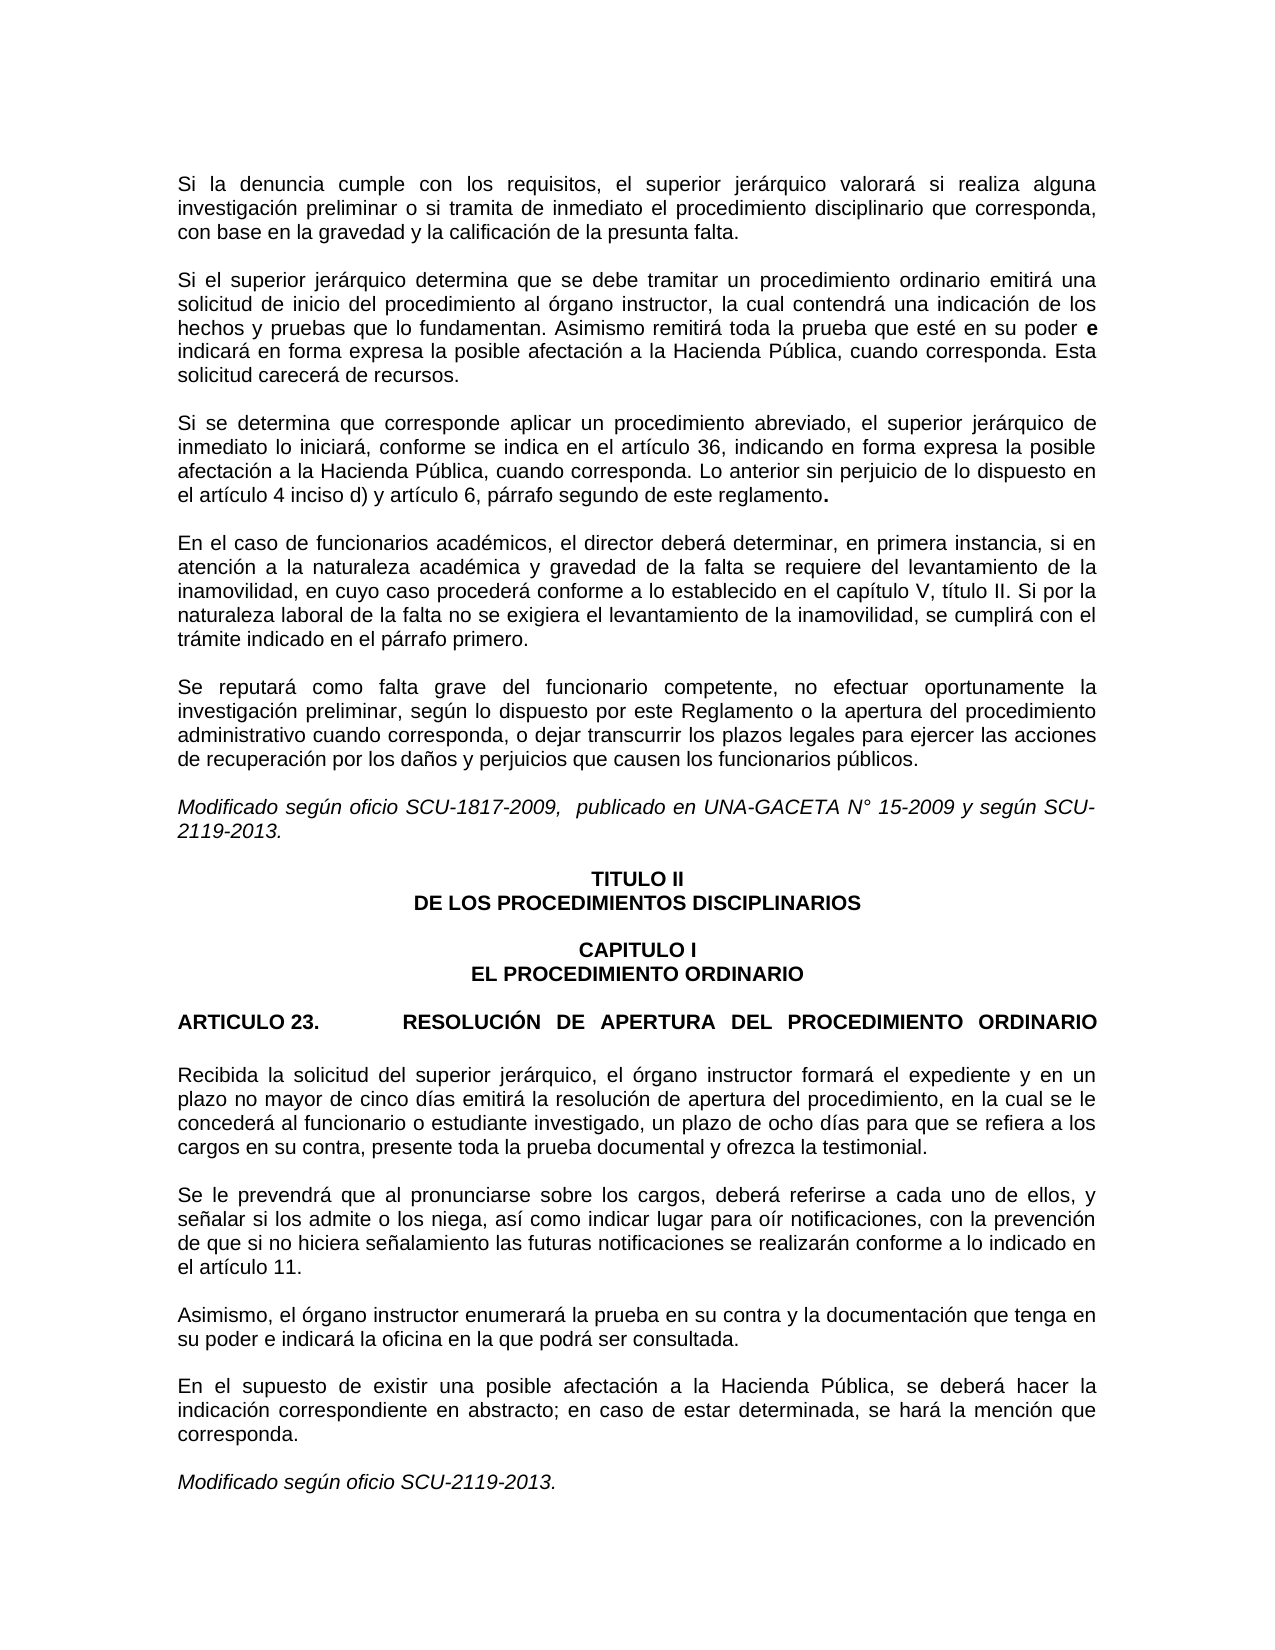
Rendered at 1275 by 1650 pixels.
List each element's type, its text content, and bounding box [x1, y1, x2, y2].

text Se reputará como falta grave del funcionario competente, no efectuar oportunamente la investigación preliminar, según lo dispuesto por este Reglamento o la apertura del procedimiento administrativo cuando corresponda, o dejar transcurrir los plazos legales para ejercer las acciones de recuperación por los daños y perjuicios que causen los funcionarios públicos. [177, 675, 1098, 771]
text Se le prevendrá que al pronunciarse sobre los cargos, deberá referirse a cada uno de ellos, y señalar si los admite o los niega, así como indicar lugar para oír notificaciones, con la prevención de que si no hiciera señalamiento las futuras notificaciones se realizarán conforme a lo indicado en el artículo 11. [177, 1183, 1098, 1278]
text CAPITULO I [177, 938, 1098, 962]
text En el supuesto de existir una posible afectación a , se deberá hacer la indicación correspondiente en abstracto; en caso de estar determinada, se hará la mención que corresponda. [177, 1374, 1098, 1446]
text ARTICULO 23. RESOLUCIÓN DE APERTURA DEL PROCEDIMIENTO ORDINARIO [177, 1010, 1098, 1063]
text Modificado según oficio SCU-2119-2013. [177, 1470, 1098, 1494]
text Si se determina que corresponde aplicar un procedimiento abreviado, el superior jerárquico de inmediato lo iniciará, conforme se indica en el artículo 36, indicando en forma expresa la posible afectación a , cuando corresponda. Lo anterior sin perjuicio de lo dispuesto en el artículo 4 inciso d) y artículo 6, párrafo segundo de este reglamento. [177, 411, 1098, 507]
text TITULO II [177, 866, 1098, 890]
text Asimismo, el órgano instructor enumerará la prueba en su contra y la documentación que tenga en su poder e indicará la oficina en la que podrá ser consultada. [177, 1278, 1098, 1350]
text EL PROCEDIMIENTO ORDINARIO [177, 962, 1098, 986]
text Si la denuncia cumple con los requisitos, el superior jerárquico valorará si realiza alguna investigación preliminar o si tramita de inmediato el procedimiento disciplinario que corresponda, con base en la gravedad y la calificación de la presunta falta. [177, 172, 1098, 243]
text DE LOS PROCEDIMIENTOS DISCIPLINARIOS [177, 890, 1098, 914]
text Recibida la solicitud del superior jerárquico, el órgano instructor formará el expediente y en un plazo no mayor de cinco días emitirá la resolución de apertura del procedimiento, en la cual se le concederá al funcionario o estudiante investigado, un plazo de ocho días para que se refiera a los cargos en su contra, presente toda la prueba documental y ofrezca la testimonial. [177, 1063, 1098, 1159]
text Modificado según oficio SCU-1817-2009, publicado en UNA-GACETA N° 15-2009 y según SCU-2119-2013. [177, 794, 1098, 842]
text En el caso de funcionarios académicos, el director deberá determinar, en primera instancia, si en atención a la naturaleza académica y gravedad de la falta se requiere del levantamiento de la inamovilidad, en cuyo caso procederá conforme a lo establecido en el capítulo V, título II. Si por la naturaleza laboral de la falta no se exigiera el levantamiento de la inamovilidad, se cumplirá con el trámite indicado en el párrafo primero. [177, 531, 1098, 651]
text Si el superior jerárquico determina que se debe tramitar un procedimiento ordinario emitirá una solicitud de inicio del procedimiento al órgano instructor, la cual contendrá una indicación de los hechos y pruebas que lo fundamentan. Asimismo remitirá toda la prueba que esté en su poder e indicará en forma expresa la posible afectación a , cuando corresponda. Esta solicitud carecerá de recursos. [177, 267, 1098, 387]
